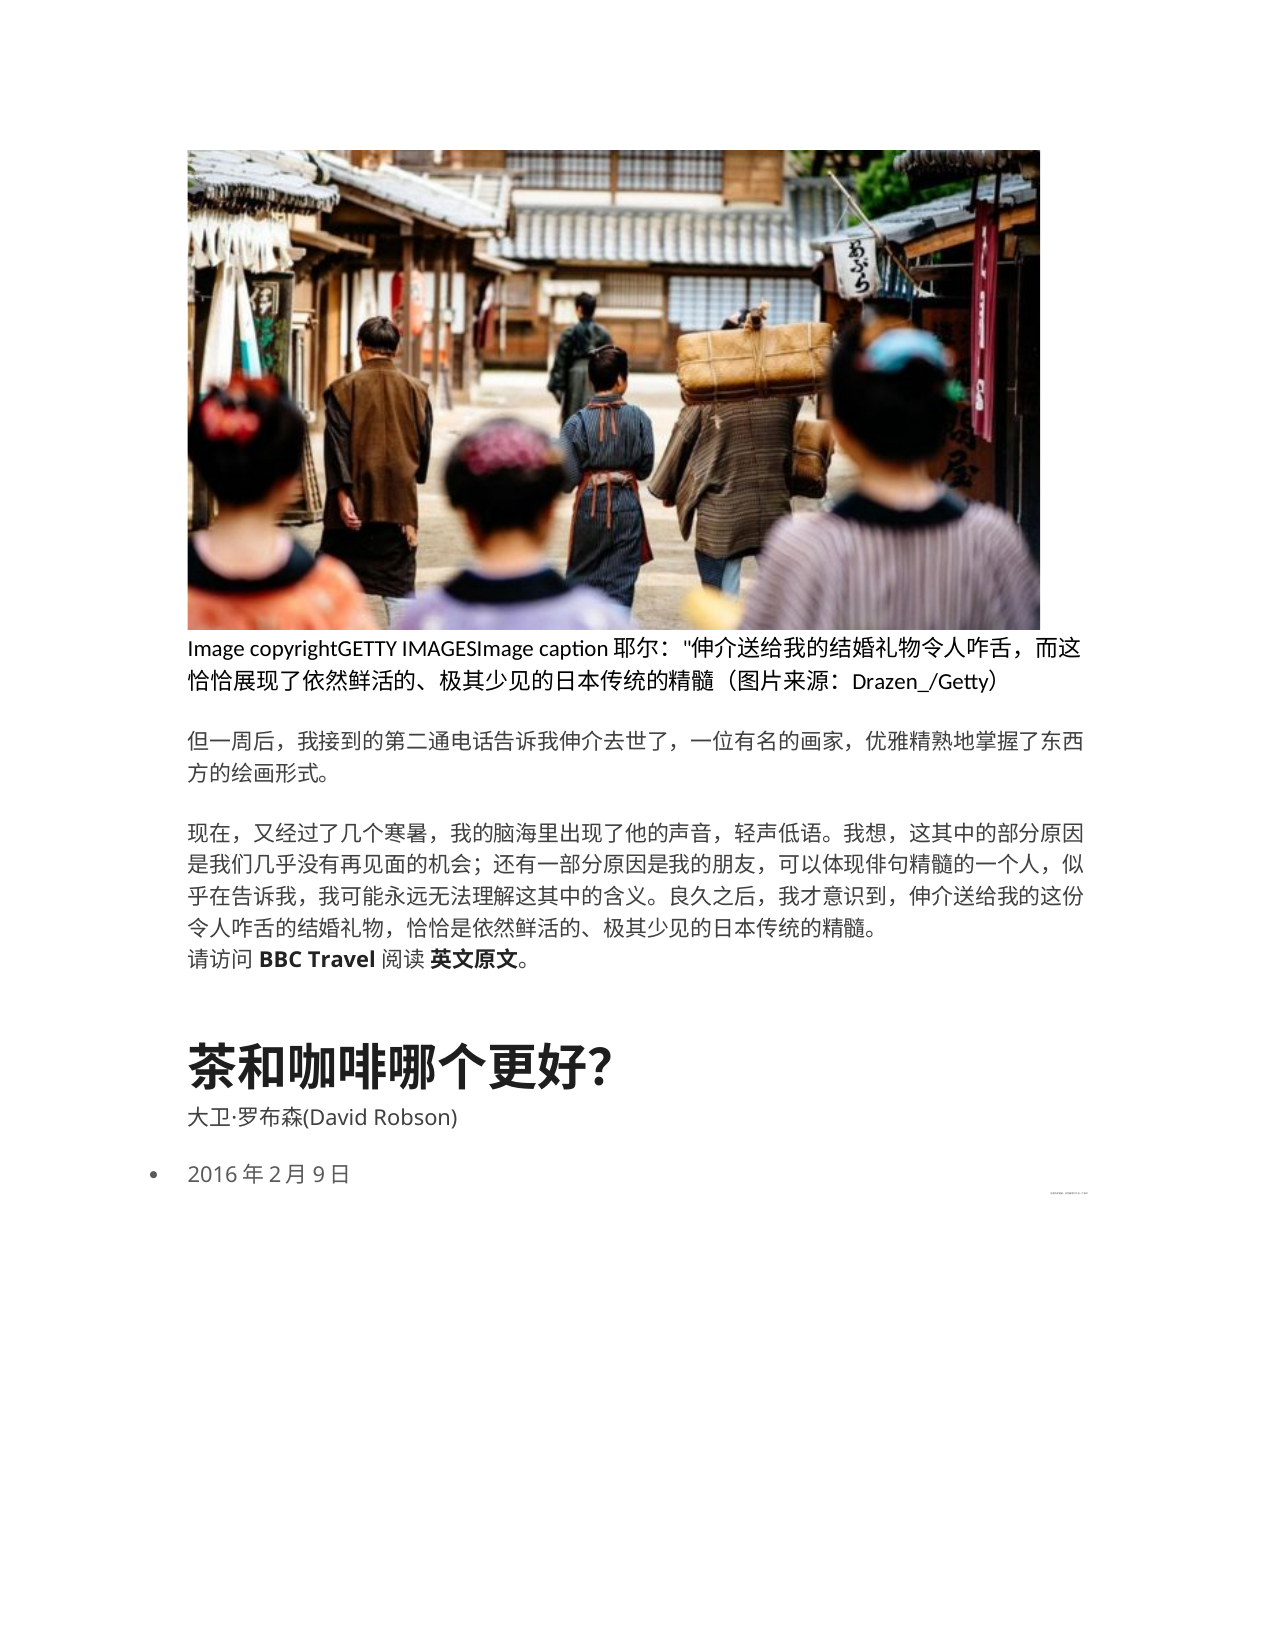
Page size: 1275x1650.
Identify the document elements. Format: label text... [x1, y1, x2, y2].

text 现在，又经过了几个寒暑，我的脑海里出现了他的声音，轻声低语。我想，这其中的部分原因是我们几乎没有再见面的机会；还有一部分原因是我的朋友，可以体现俳句精髓的一个人，似乎在告诉我，我可能永远无法理解这其中的含义。良久之后，我才意识到，伸介送给我的这份令人咋舌的结婚礼物，恰恰是依然鲜活的、极其少见的日本传统的精髓。 [187, 816, 1087, 942]
subtitle 茶和咖啡哪个更好？ [187, 1027, 1087, 1099]
text 但一周后，我接到的第二通电话告诉我伸介去世了，一位有名的画家，优雅精熟地掌握了东西方的绘画形式。 [187, 724, 1087, 788]
text 请访问 BBC Travel 阅读 英文原文。 [187, 942, 1087, 974]
text 大卫·罗布森(David Robson) [187, 1099, 1087, 1131]
list 2016年 2月 9日 [150, 1157, 1081, 1189]
picture [187, 150, 1041, 630]
